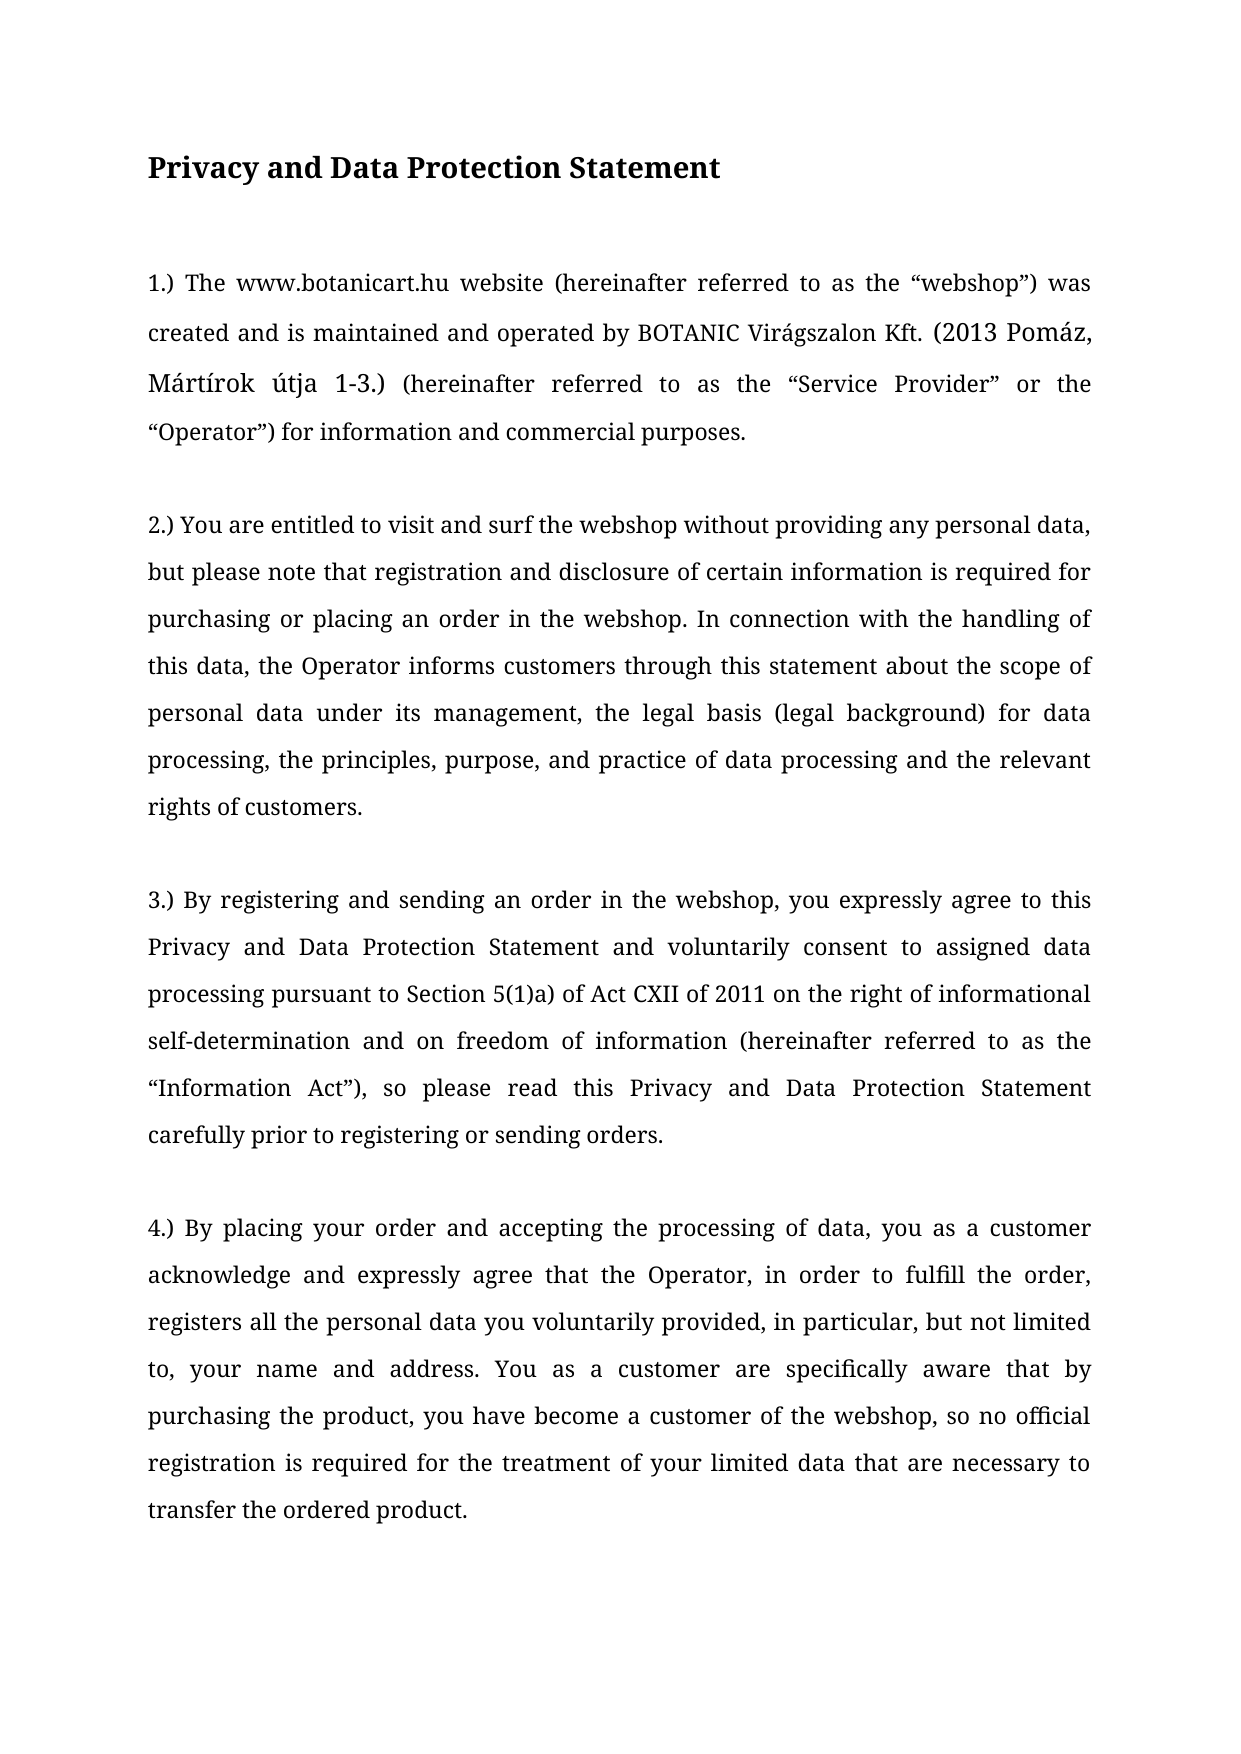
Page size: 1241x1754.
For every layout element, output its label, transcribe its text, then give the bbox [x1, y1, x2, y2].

text 2.) You are entitled to visit and surf the webshop without providing any personal data, but please note that registration and disclosure of certain information is required for purchasing or placing an order in the webshop. In connection with the handling of this data, the Operator informs customers through this statement about the scope of personal data under its management, the legal basis (legal background) for data processing, the principles, purpose, and practice of data processing and the relevant rights of customers. [148, 509, 1093, 822]
text Privacy and Data Protection Statement [148, 148, 1093, 187]
text 1.) The www.botanicart.hu website (hereinafter referred to as the “webshop”) was created and is maintained and operated by BOTANIC Virágszalon Kft. (2013 Pomáz, Mártírok útja 1-3.) (hereinafter referred to as the “Service Provider” or the “Operator”) for information and commercial purposes. [148, 267, 1093, 447]
text 3.) By registering and sending an order in the webshop, you expressly agree to this Privacy and Data Protection Statement and voluntarily consent to assigned data processing pursuant to Section 5(1)a) of Act CXII of 2011 on the right of informational self-determination and on freedom of information (hereinafter referred to as the “Information Act”), so please read this Privacy and Data Protection Statement carefully prior to registering or sending orders. [148, 884, 1093, 1150]
text 4.) By placing your order and accepting the processing of data, you as a customer acknowledge and expressly agree that the Operator, in order to fulfill the order, registers all the personal data you voluntarily provided, in particular, but not limited to, your name and address. You as a customer are specifically aware that by purchasing the product, you have become a customer of the webshop, so no official registration is required for the treatment of your limited data that are necessary to transfer the ordered product. [148, 1212, 1093, 1525]
